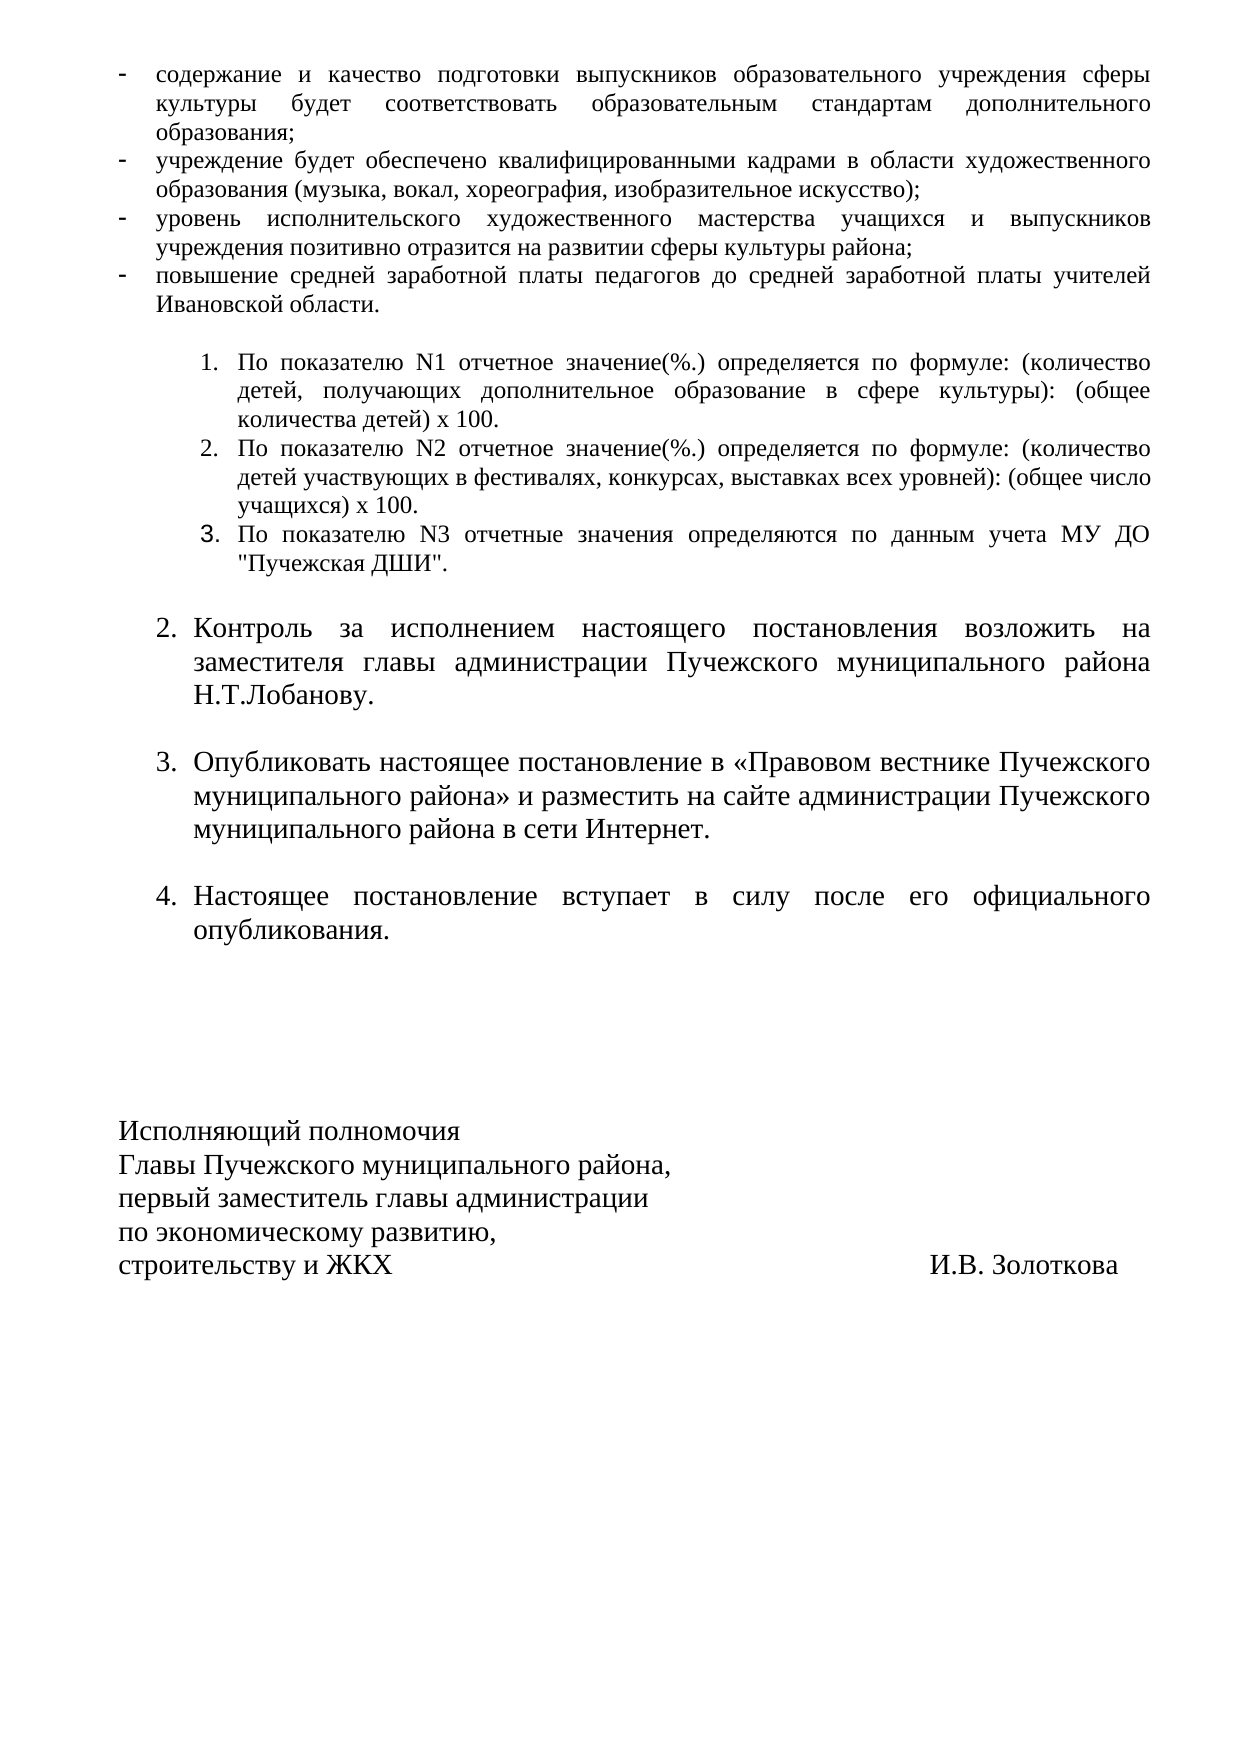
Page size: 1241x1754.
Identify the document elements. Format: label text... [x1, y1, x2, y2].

list учреждение будет обеспечено квалифицированными кадрами в области художественного образования (музыка, вокал, хореография, изобразительное искусство); [118, 145, 1152, 203]
list Опубликовать настоящее постановление в «Правовом вестнике Пучежского муниципального района» и разместить на сайте администрации Пучежского муниципального района в сети Интернет. [156, 744, 1152, 845]
list Настоящее постановление вступает в силу после его официального опубликования. [156, 878, 1152, 946]
list повышение средней заработной платы педагогов до средней заработной платы учителей Ивановской области. [118, 260, 1152, 318]
text строительству и ЖКХ И.В. Золоткова [118, 1247, 1152, 1281]
text первый заместитель главы администрации [118, 1180, 1152, 1214]
text по экономическому развитию, [118, 1214, 1152, 1247]
list уровень исполнительского художественного мастерства учащихся и выпускников учреждения позитивно отразится на развитии сферы культуры района; [118, 203, 1152, 260]
text Главы Пучежского муниципального района, [118, 1147, 1152, 1180]
list По показателю N1 отчетное значение(%.) определяется по формуле: (количество детей, получающих дополнительное образование в сфере культуры): (общее количества детей) x 100. [200, 347, 1152, 433]
list По показателю N3 отчетные значения определяются по данным учета МУ ДО "Пучежская ДШИ". [200, 519, 1152, 577]
list По показателю N2 отчетное значение(%.) определяется по формуле: (количество детей участвующих в фестивалях, конкурсах, выставках всех уровней): (общее число учащихся) x 100. [200, 433, 1152, 519]
list содержание и качество подготовки выпускников образовательного учреждения сферы культуры будет соответствовать образовательным стандартам дополнительного образования; [118, 59, 1152, 145]
list Контроль за исполнением настоящего постановления возложить на заместителя главы администрации Пучежского муниципального района Н.Т.Лобанову. [156, 610, 1152, 711]
text Исполняющий полномочия [118, 1113, 1152, 1147]
